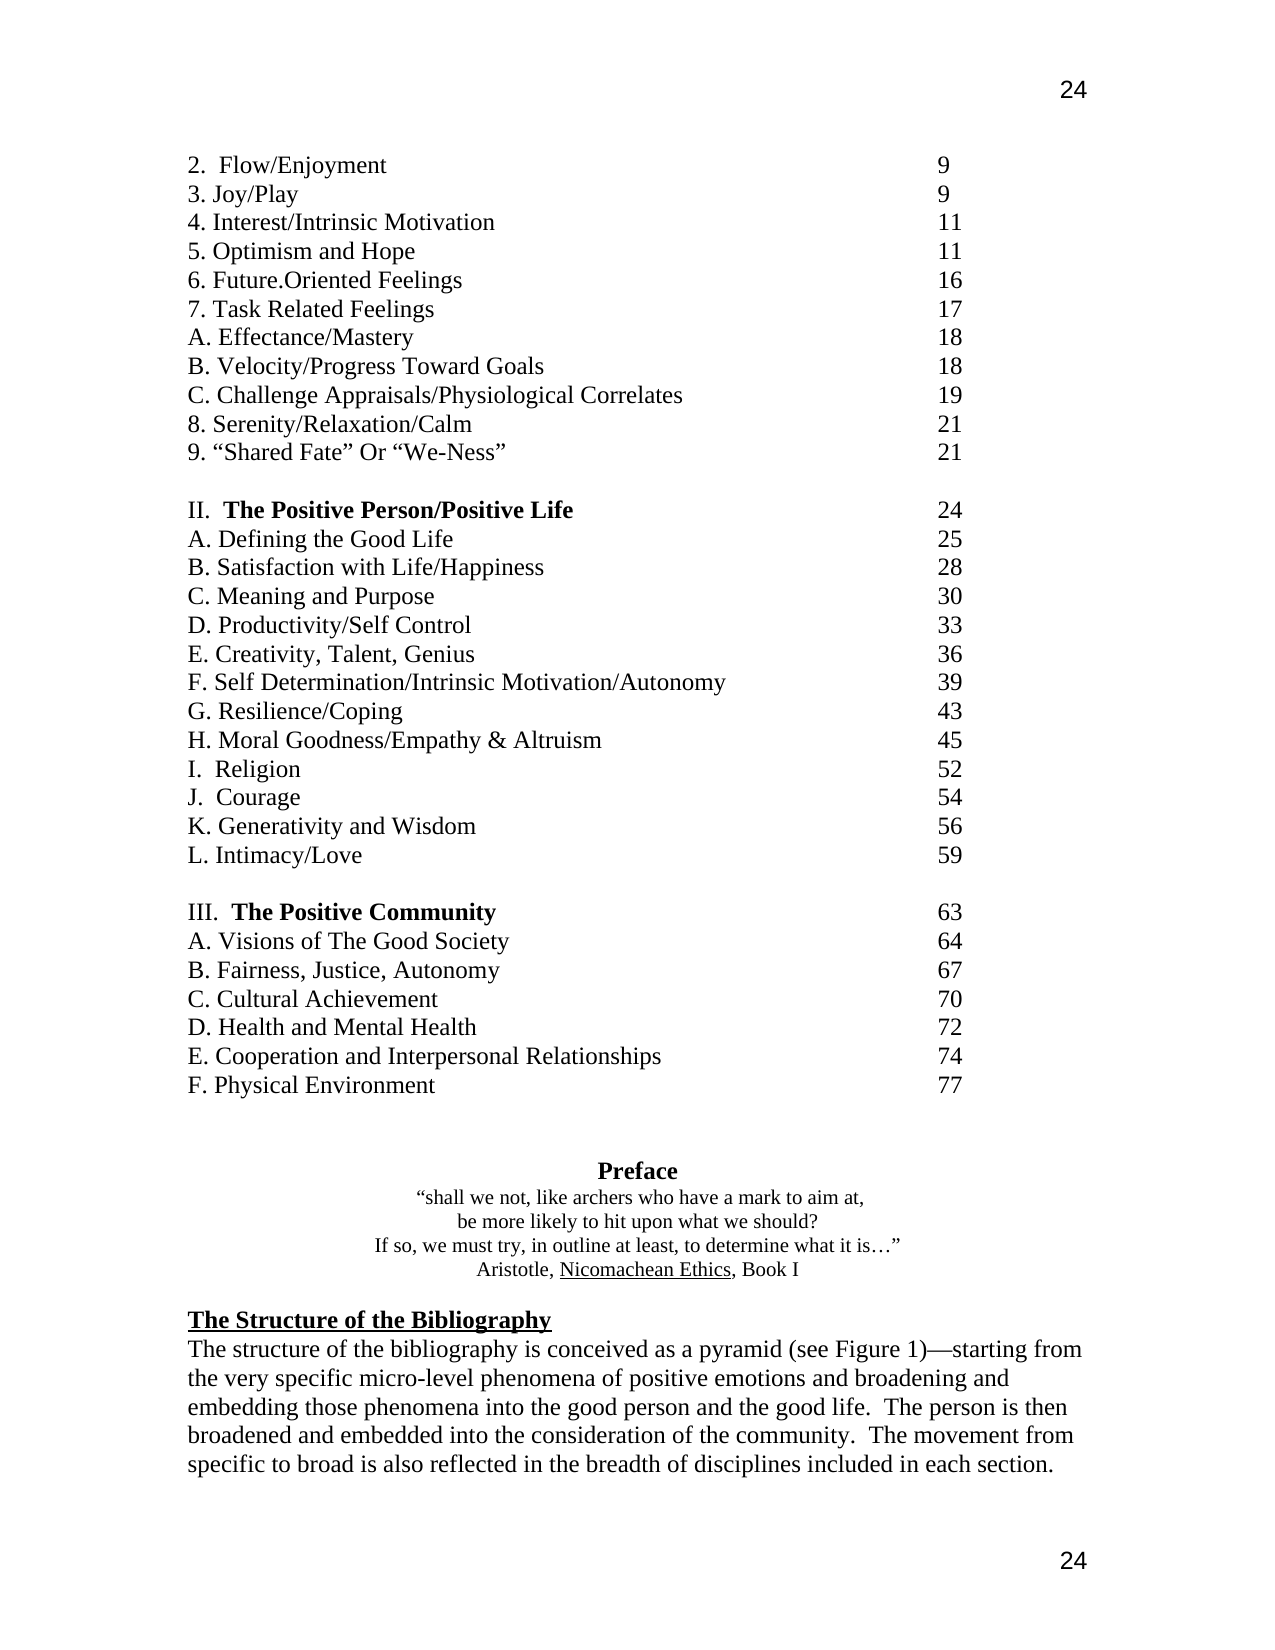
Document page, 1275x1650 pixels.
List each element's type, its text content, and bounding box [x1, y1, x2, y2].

text J. Courage 54 [187, 782, 1087, 811]
text K. Generativity and Wisdom 56 [187, 811, 1087, 840]
text 7. Task Related Feelings 17 [187, 294, 1087, 322]
text B. Satisfaction with Life/Happiness 28 [187, 552, 1087, 581]
text If so, we must try, in outline at least, to determine what it is…” [187, 1233, 1087, 1257]
text 3. Joy/Play 9 [187, 179, 1087, 207]
text A. Visions of The Good Society 64 [187, 926, 1087, 955]
text B. Fairness, Justice, Autonomy 67 [187, 955, 1087, 984]
text Preface [187, 1156, 1087, 1185]
text E. Cooperation and Interpersonal Relationships 74 [187, 1041, 1087, 1070]
text E. Creativity, Talent, Genius 36 [187, 639, 1087, 667]
text 4. Interest/Intrinsic Motivation 11 [187, 207, 1087, 236]
text “shall we not, like archers who have a mark to aim at, [187, 1185, 1087, 1209]
text C. Challenge Appraisals/Physiological Correlates 19 [187, 380, 1087, 409]
text I. Religion 52 [187, 754, 1087, 782]
text 6. Future.Oriented Feelings 16 [187, 265, 1087, 294]
text 5. Optimism and Hope 11 [187, 236, 1087, 265]
text G. Resilience/Coping 43 [187, 696, 1087, 725]
text L. Intimacy/Love 59 [187, 840, 1087, 869]
text A. Defining the Good Life 25 [187, 524, 1087, 552]
text B. Velocity/Progress Toward Goals 18 [187, 351, 1087, 380]
text 2. Flow/Enjoyment 9 [187, 150, 1087, 179]
text C. Cultural Achievement 70 [187, 984, 1087, 1012]
text be more likely to hit upon what we should? [187, 1209, 1087, 1233]
text F. Self Determination/Intrinsic Motivation/Autonomy 39 [187, 667, 1087, 696]
text Aristotle, Nicomachean Ethics, Book I [187, 1257, 1087, 1281]
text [187, 1334, 1087, 1478]
text 9. “Shared Fate” Or “We-Ness” 21 [187, 437, 1087, 466]
text D. Productivity/Self Control 33 [187, 610, 1087, 639]
text 8. Serenity/Relaxation/Calm 21 [187, 409, 1087, 437]
text H. Moral Goodness/Empathy & Altruism 45 [187, 725, 1087, 754]
text C. Meaning and Purpose 30 [187, 581, 1087, 610]
text D. Health and Mental Health 72 [187, 1012, 1087, 1041]
text A. Effectance/Mastery 18 [187, 322, 1087, 351]
text III. The Positive Community 63 [187, 897, 1087, 926]
text II. The Positive Person/Positive Life 24 [187, 495, 1087, 524]
text F. Physical Environment 77 [187, 1070, 1087, 1099]
text The Structure of the Bibliography [187, 1305, 1087, 1334]
